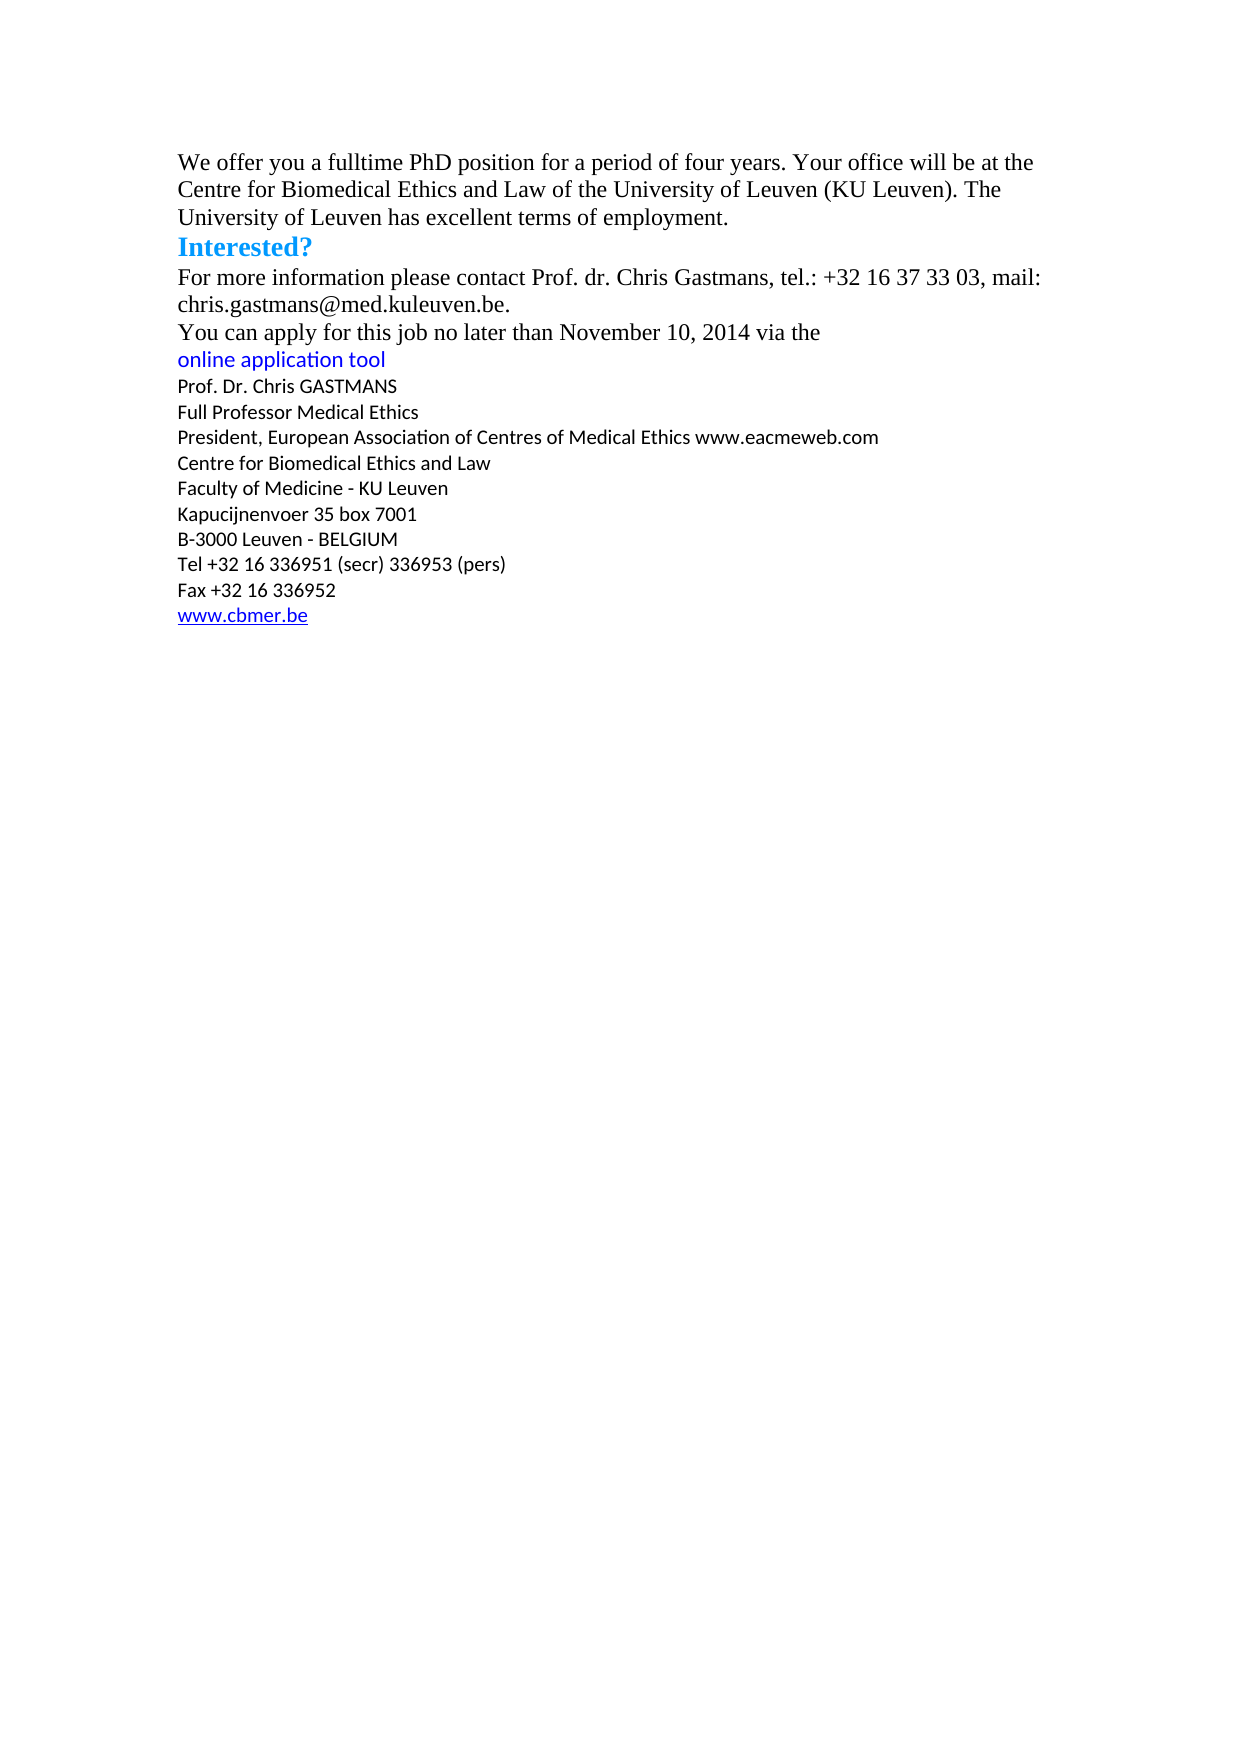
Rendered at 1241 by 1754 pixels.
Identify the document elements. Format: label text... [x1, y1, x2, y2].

text We offer you a fulltime PhD position for a period of four years. Your office will be at the Centre for Biomedical Ethics and Law of the University of Leuven (KU Leuven). The University of Leuven has excellent terms of employment. [177, 148, 1063, 230]
text Kapucijnenvoer 35 box 7001 [177, 501, 1063, 526]
text Tel +32 16 336951 (secr) 336953 (pers) [177, 552, 1063, 577]
text B-3000 Leuven - BELGIUM [177, 526, 1063, 552]
text Fax +32 16 336952 [177, 577, 1063, 602]
text Faculty of Medicine - KU Leuven [177, 475, 1063, 501]
text Prof. Dr. Chris GASTMANS [177, 374, 1063, 399]
text www.cbmer.be [177, 602, 1063, 628]
text Full Professor Medical Ethics [177, 399, 1063, 424]
text online application tool [177, 346, 1063, 374]
text Interested? [177, 230, 1063, 263]
text You can apply for this job no later than November 10, 2014 via the [177, 318, 1063, 346]
text Centre for Biomedical Ethics and Law [177, 450, 1063, 475]
text President, European Association of Centres of Medical Ethics www.eacmeweb.com [177, 424, 1063, 450]
text For more information please contact Prof. dr. Chris Gastmans, tel.: +32 16 37 33 03, mail: chris.gastmans@med.kuleuven.be. [177, 263, 1063, 318]
